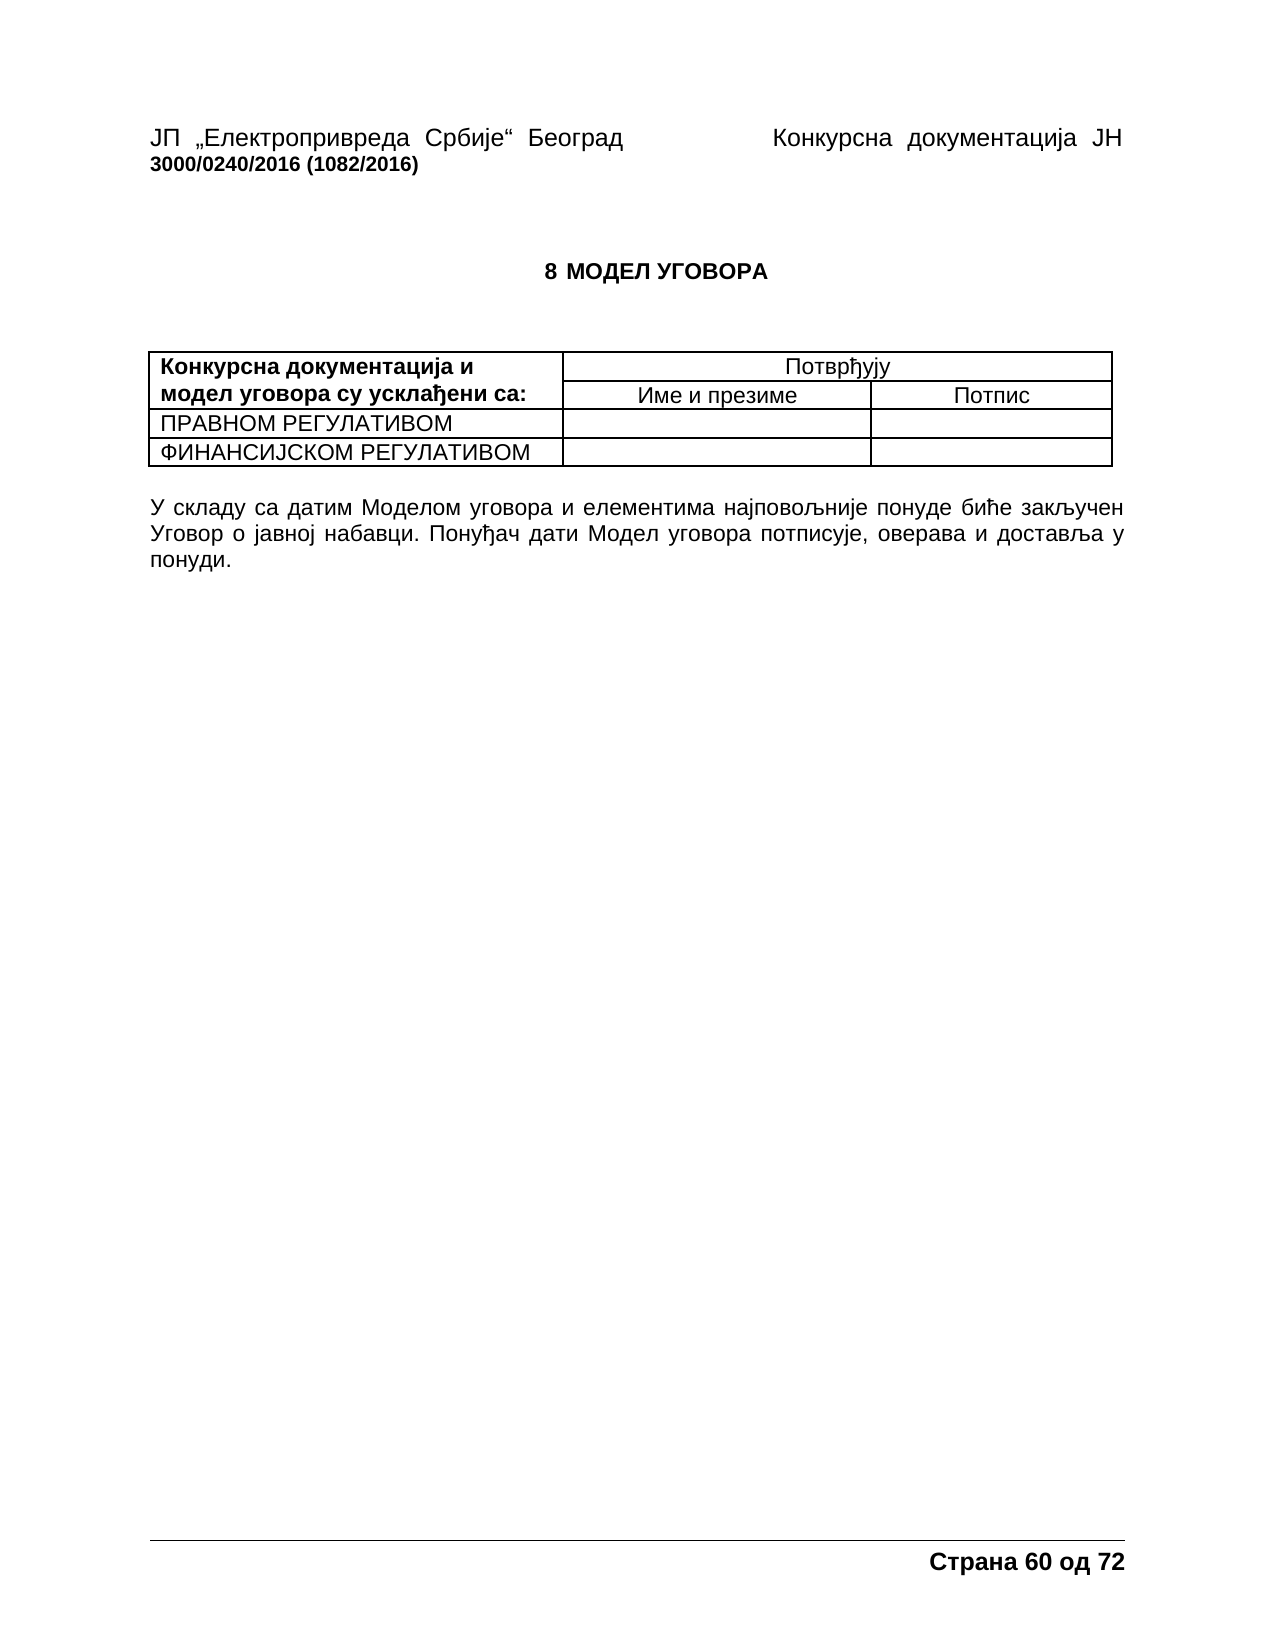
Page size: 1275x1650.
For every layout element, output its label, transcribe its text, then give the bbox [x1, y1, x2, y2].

table_cell [872, 439, 1111, 465]
table_cell Име и презиме [564, 382, 870, 408]
table_cell [564, 439, 870, 465]
table_cell Потпис [872, 382, 1111, 408]
table_cell [872, 410, 1111, 437]
table_header Конкурсна документација и модел уговора су усклађени са: [150, 353, 562, 408]
table_header Потврђују [564, 353, 1111, 380]
table_cell [564, 410, 870, 437]
table_cell ПРАВНОМ РЕГУЛАТИВОМ [150, 410, 562, 437]
text У складу са датим Моделом уговора и елементима најповољније понуде биће закључен Уговор о јавној набавци. Понуђач дати Модел уговора потписује, оверава и доставља у понуди. [150, 493, 1125, 572]
list МОДЕЛ УГОВОРА [187, 258, 1125, 284]
table_cell ФИНАНСИЈСКОМ РЕГУЛАТИВОМ [150, 439, 562, 465]
